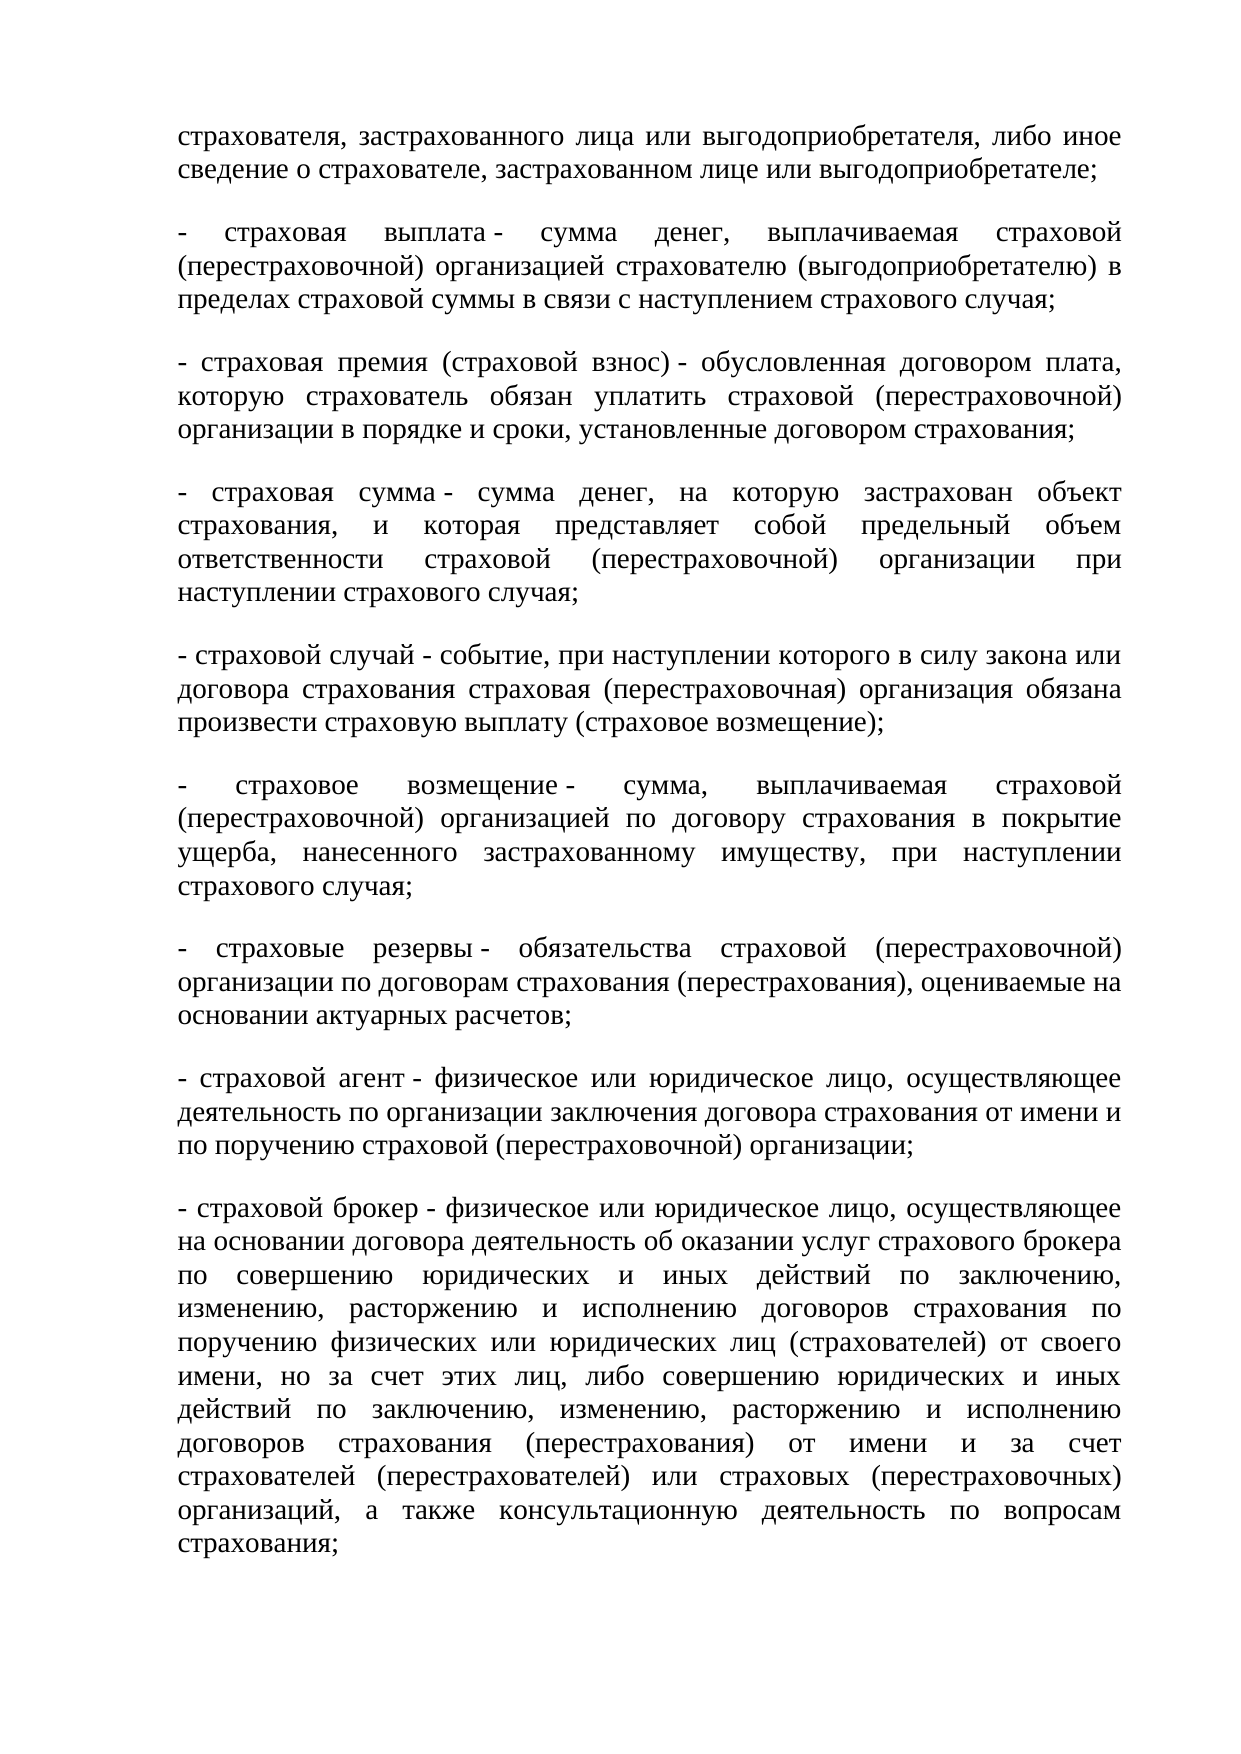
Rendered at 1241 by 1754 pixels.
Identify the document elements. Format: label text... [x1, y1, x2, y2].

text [177, 118, 1122, 185]
text - страховая выплата - сумма денег, выплачиваемая страховой (перестраховочной) организацией страхователю (выгодоприобретателю) в пределах страховой суммы в связи с наступлением страхового случая; [177, 214, 1122, 315]
text - страховые резервы - обязательства страховой (перестраховочной) организации по договорам страхования (перестрахования), оцениваемые на основании актуарных расчетов; [177, 930, 1122, 1031]
text - страховой случай - событие, при наступлении которого в силу закона или договора страхования страховая (перестраховочная) организация обязана произвести страховую выплату (страховое возмещение); [177, 637, 1122, 738]
text - страховое возмещение - сумма, выплачиваемая страховой (перестраховочной) организацией по договору страхования в покрытие ущерба, нанесенного застрахованному имуществу, при наступлении страхового случая; [177, 767, 1122, 901]
text - страховая премия (страховой взнос) - обусловленная договором плата, которую страхователь обязан уплатить страховой (перестраховочной) организации в порядке и сроки, установленные договором страхования; [177, 344, 1122, 445]
text - страховой брокер - физическое или юридическое лицо, осуществляющее на основании договора деятельность об оказании услуг страхового брокера по совершению юридических и иных действий по заключению, изменению, расторжению и исполнению договоров страхования по поручению физических или юридических лиц (страхователей) от своего имени, но за счет этих лиц, либо совершению юридических и иных действий по заключению, изменению, расторжению и исполнению договоров страхования (перестрахования) от имени и за счет страхователей (перестрахователей) или страховых (перестраховочных) организаций, а также консультационную деятельность по вопросам страхования; [177, 1190, 1122, 1559]
text - страховая сумма - сумма денег, на которую застрахован объект страхования, и которая представляет собой предельный объем ответственности страховой (перестраховочной) организации при наступлении страхового случая; [177, 474, 1122, 608]
text - страховой агент - физическое или юридическое лицо, осуществляющее деятельность по организации заключения договора страхования от имени и по поручению страховой (перестраховочной) организации; [177, 1060, 1122, 1161]
